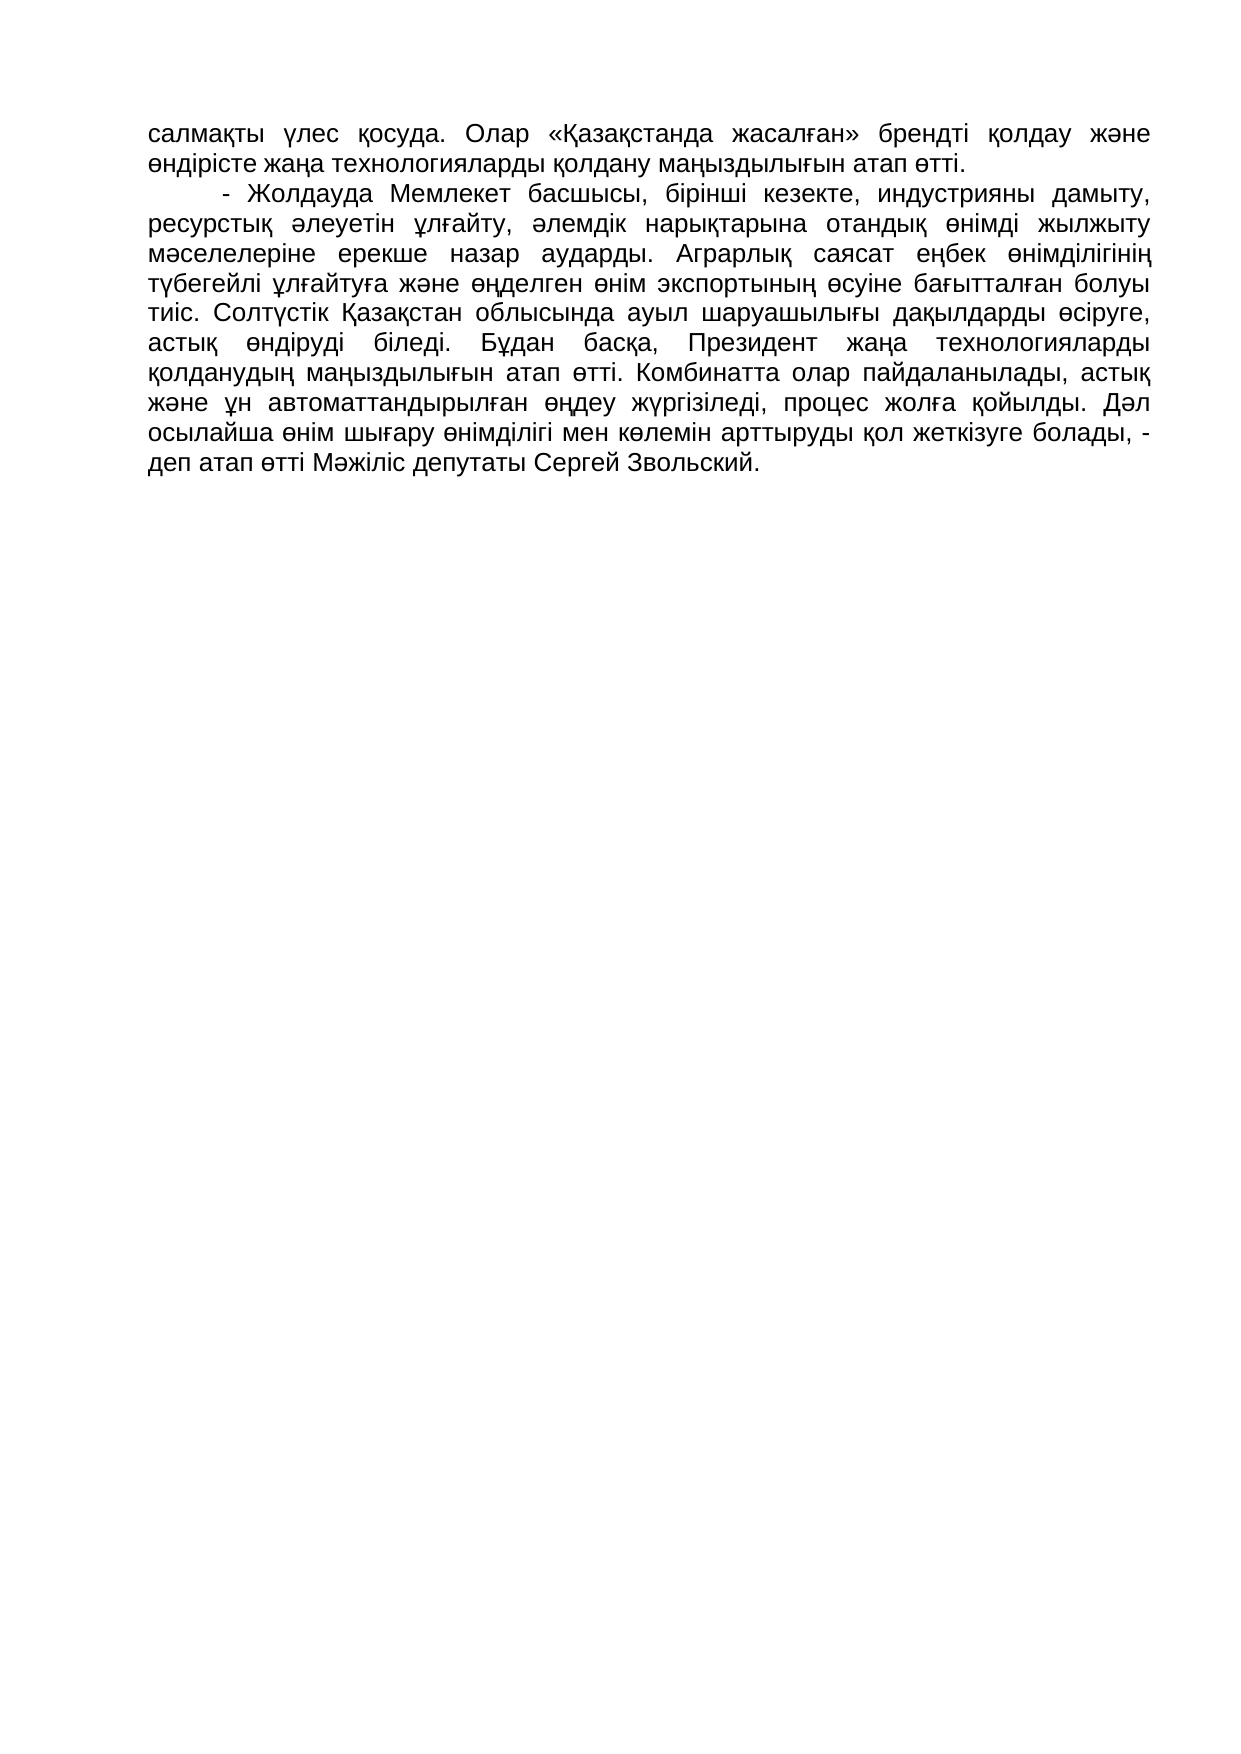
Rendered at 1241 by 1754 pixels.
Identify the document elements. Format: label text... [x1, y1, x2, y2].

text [148, 118, 1152, 178]
text - Жолдауда Мемлекет басшысы, бірінші кезекте, индустрияны дамыту, ресурстық әлеуетін ұлғайту, әлемдік нарықтарына отандық өнімді жылжыту мәселелеріне ерекше назар аударды. Аграрлық саясат еңбек өнімділігінің түбегейлі ұлғайтуға және өңделген өнім экспортының өсуіне бағытталған болуы тиіс. Солтүстік Қазақстан облысында ауыл шаруашылығы дақылдарды өсіруге, астық өндіруді біледі. Бұдан басқа, Президент жаңа технологияларды қолданудың маңыздылығын атап өтті. Комбинатта олар пайдаланылады, астық және ұн автоматтандырылған өңдеу жүргізіледі, процес жолға қойылды. Дәл осылайша өнім шығару өнімділігі мен көлемін арттыруды қол жеткізуге болады, - деп атап өтті Мәжіліс депутаты Сергей Звольский. [148, 178, 1152, 477]
